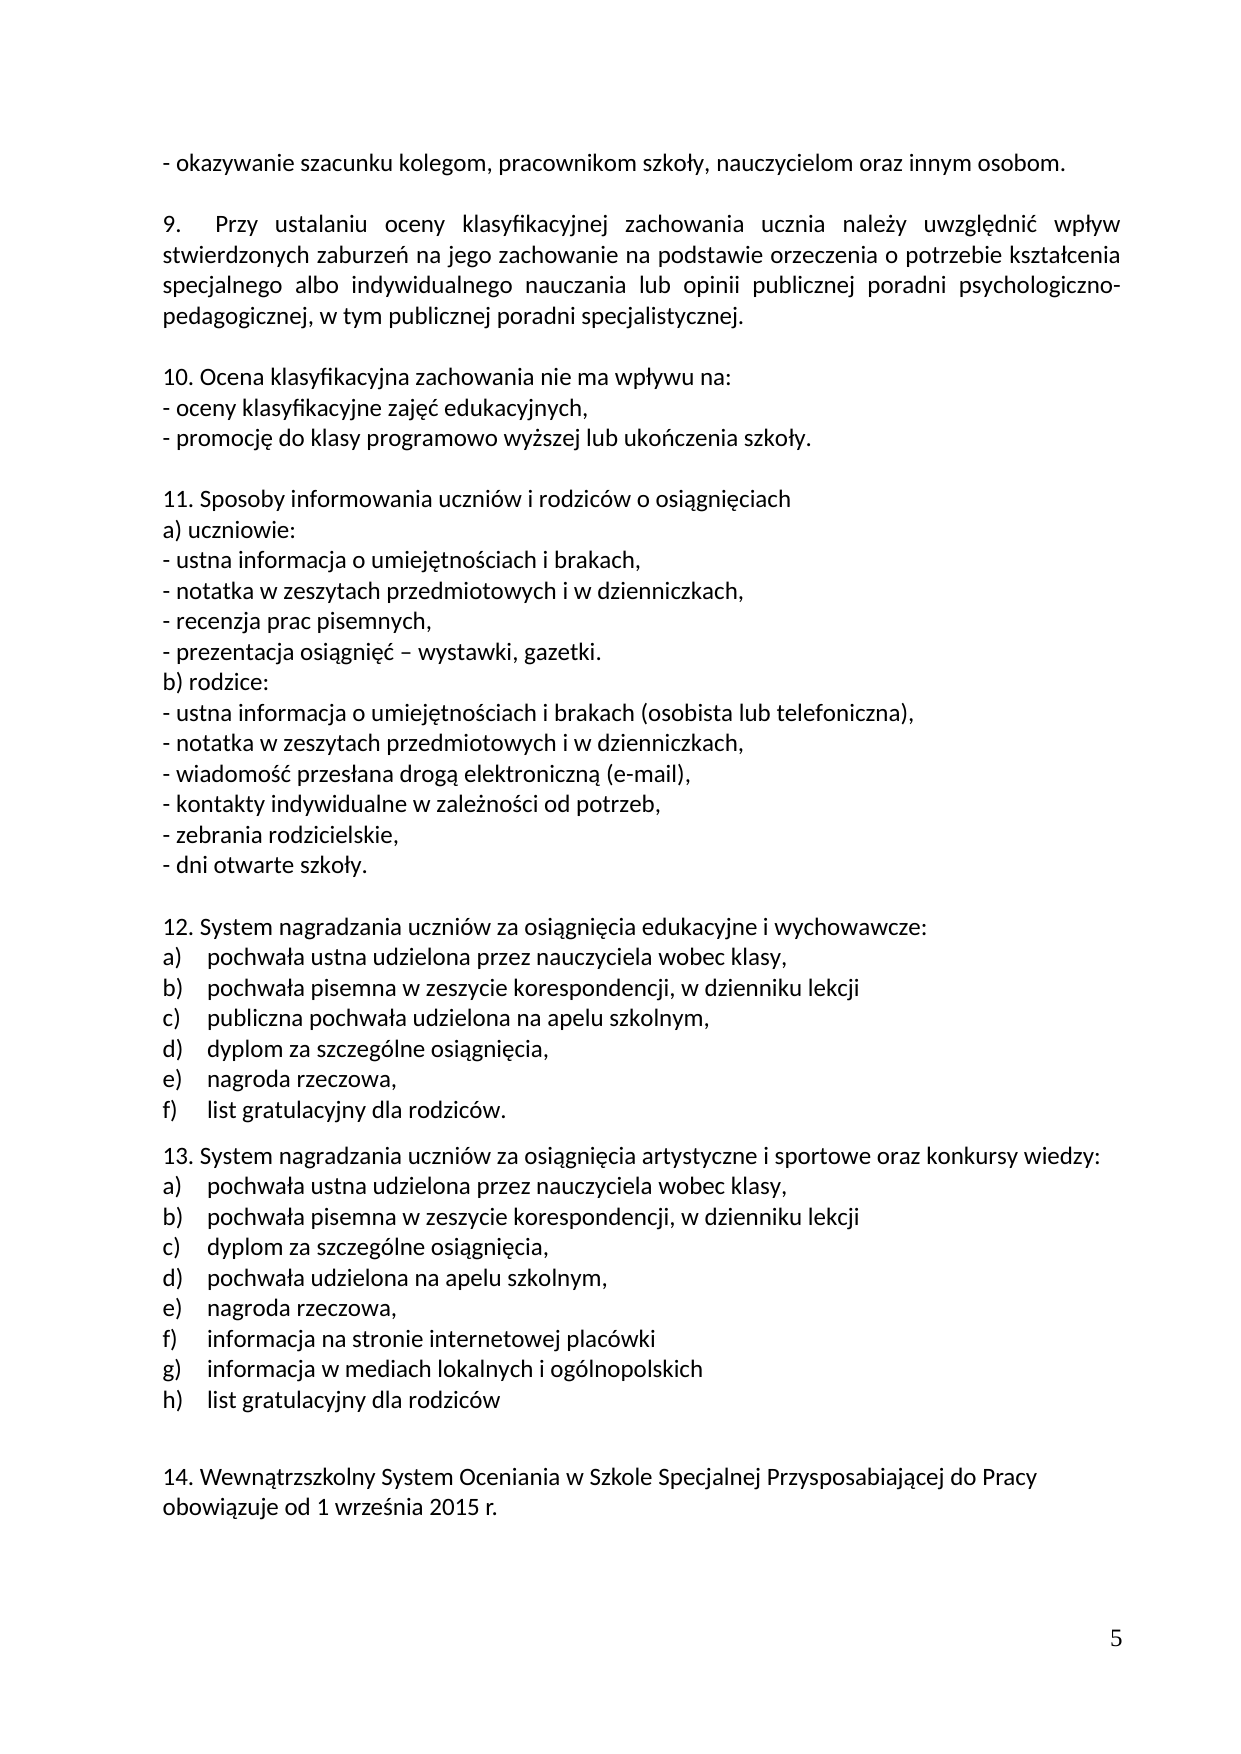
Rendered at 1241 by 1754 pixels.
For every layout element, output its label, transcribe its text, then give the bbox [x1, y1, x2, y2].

text - notatka w zeszytach przedmiotowych i w dzienniczkach, [162, 727, 1122, 758]
list list gratulacyjny dla rodziców [162, 1384, 1122, 1415]
text - zebrania rodzicielskie, [162, 819, 1122, 849]
text 14. Wewnątrzszkolny System Oceniania w Szkole Specjalnej Przysposabiającej do Pracy obowiązuje od 1 września 2015 r. [162, 1461, 1122, 1522]
text - prezentacja osiągnięć – wystawki, gazetki. [162, 636, 1122, 666]
text - recenzja prac pisemnych, [162, 605, 1122, 636]
list pochwała pisemna w zeszycie korespondencji, w dzienniku lekcji [162, 972, 1122, 1002]
list pochwała ustna udzielona przez nauczyciela wobec klasy, [162, 1171, 1122, 1201]
text - promocję do klasy programowo wyższej lub ukończenia szkoły. [162, 422, 1122, 453]
text - oceny klasyfikacyjne zajęć edukacyjnych, [162, 392, 1122, 422]
text - ustna informacja o umiejętnościach i brakach, [162, 544, 1122, 575]
list nagroda rzeczowa, [162, 1293, 1122, 1323]
list publiczna pochwała udzielona na apelu szkolnym, [162, 1002, 1122, 1033]
list informacja na stronie internetowej placówki [162, 1323, 1122, 1354]
text - notatka w zeszytach przedmiotowych i w dzienniczkach, [162, 575, 1122, 605]
text 13. System nagradzania uczniów za osiągnięcia artystyczne i sportowe oraz konkursy wiedzy: [162, 1140, 1122, 1171]
list nagroda rzeczowa, [162, 1063, 1122, 1094]
text - dni otwarte szkoły. [162, 849, 1122, 880]
list dyplom za szczególne osiągnięcia, [162, 1232, 1122, 1262]
text 10. Ocena klasyfikacyjna zachowania nie ma wpływu na: [162, 361, 1122, 392]
list informacja w mediach lokalnych i ogólnopolskich [162, 1354, 1122, 1384]
list pochwała udzielona na apelu szkolnym, [162, 1262, 1122, 1293]
text - okazywanie szacunku kolegom, pracownikom szkoły, nauczycielom oraz innym osobom. [162, 148, 1122, 178]
text 12. System nagradzania uczniów za osiągnięcia edukacyjne i wychowawcze: [162, 911, 1122, 941]
list pochwała pisemna w zeszycie korespondencji, w dzienniku lekcji [162, 1201, 1122, 1232]
list pochwała ustna udzielona przez nauczyciela wobec klasy, [162, 941, 1122, 972]
list dyplom za szczególne osiągnięcia, [162, 1033, 1122, 1063]
text - kontakty indywidualne w zależności od potrzeb, [162, 788, 1122, 819]
text - wiadomość przesłana drogą elektroniczną (e-mail), [162, 758, 1122, 788]
text 11. Sposoby informowania uczniów i rodziców o osiągnięciach [162, 483, 1122, 514]
text a) uczniowie: [162, 514, 1122, 544]
text b) rodzice: [162, 666, 1122, 697]
list list gratulacyjny dla rodziców. [162, 1094, 1122, 1124]
text - ustna informacja o umiejętnościach i brakach (osobista lub telefoniczna), [162, 697, 1122, 727]
text 9. Przy ustalaniu oceny klasyfikacyjnej zachowania ucznia należy uwzględnić wpływ stwierdzonych zaburzeń na jego zachowanie na podstawie orzeczenia o potrzebie kształcenia specjalnego albo indywidualnego nauczania lub opinii publicznej poradni psychologiczno-pedagogicznej, w tym publicznej poradni specjalistycznej. [162, 209, 1122, 331]
